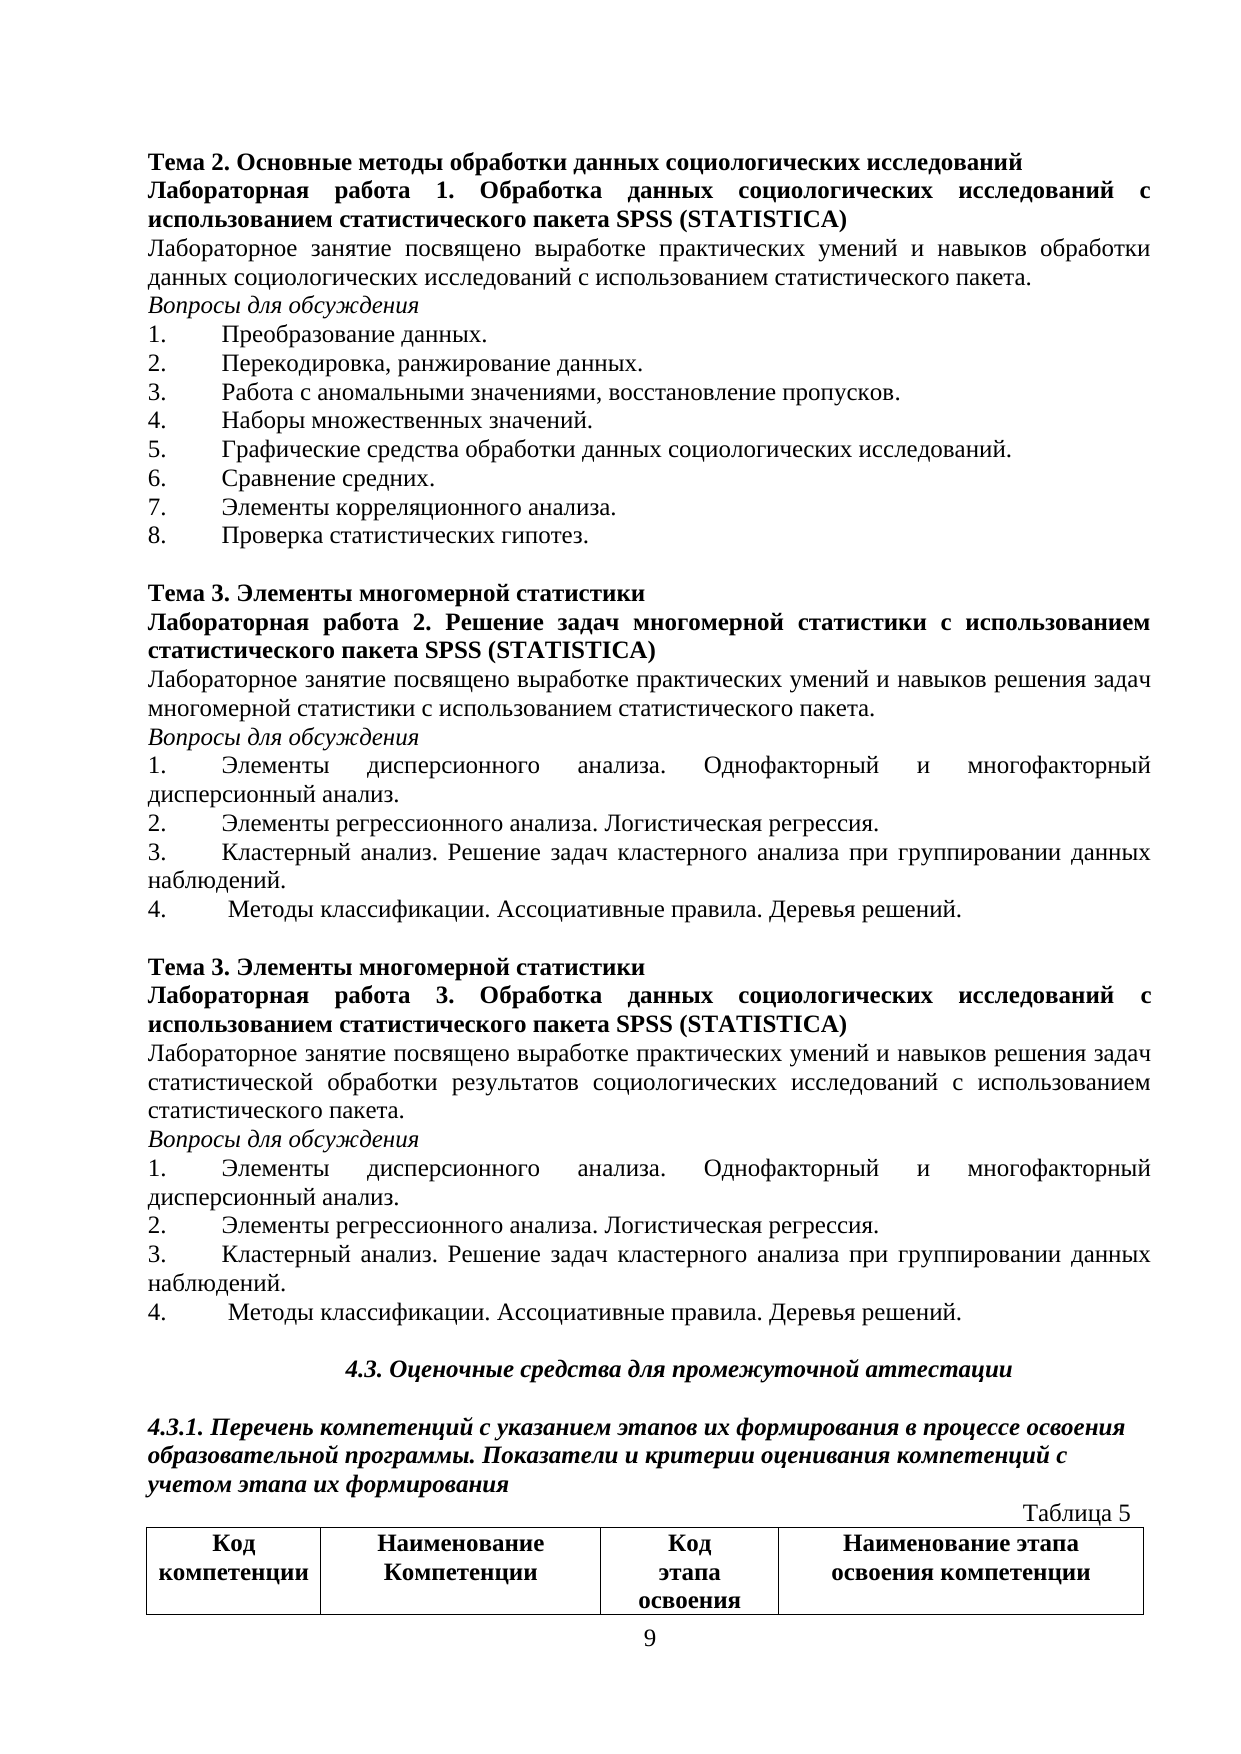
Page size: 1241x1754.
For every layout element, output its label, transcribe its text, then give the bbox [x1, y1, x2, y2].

text Тема 3. Элементы многомерной статистики [148, 952, 1152, 981]
text 4. Методы классификации. Ассоциативные правила. Деревья решений. [148, 1297, 1152, 1326]
text 4. Методы классификации. Ассоциативные правила. Деревья решений. [148, 894, 1152, 923]
text Лабораторное занятие посвящено выработке практических умений и навыков решения задач статистической обработки результатов социологических исследований с использованием статистического пакета. [148, 1038, 1152, 1124]
table_header Код компетенции [147, 1528, 320, 1614]
text Лабораторное занятие посвящено выработке практических умений и навыков решения задач многомерной статистики с использованием статистического пакета. [148, 664, 1152, 722]
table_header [779, 1528, 1143, 1614]
text 1. Элементы дисперсионного анализа. Однофакторный и многофакторный дисперсионный анализ. [148, 751, 1152, 808]
text 2. Элементы регрессионного анализа. Логистическая регрессия. [148, 808, 1152, 837]
text Лабораторная работа 3. Обработка данных социологических исследований с использованием статистического пакета SPSS (STATISTICA) [148, 981, 1152, 1038]
text 1. Преобразование данных. [148, 319, 1152, 348]
text 1. Элементы дисперсионного анализа. Однофакторный и многофакторный дисперсионный анализ. [148, 1153, 1152, 1211]
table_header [601, 1528, 778, 1614]
text 2. Элементы регрессионного анализа. Логистическая регрессия. [148, 1211, 1152, 1239]
text 4.3. Оценочные средства для промежуточной аттестации [148, 1354, 1152, 1383]
text 6. Сравнение средних. [148, 463, 1152, 492]
text Лабораторная работа 2. Решение задач многомерной статистики с использованием статистического пакета SPSS (STATISTICA) [148, 607, 1152, 664]
text Вопросы для обсуждения [148, 1124, 1152, 1153]
text 3. Работа с аномальными значениями, восстановление пропусков. [148, 377, 1152, 406]
text 5. Графические средства обработки данных социологических исследований. [148, 434, 1152, 463]
text 7. Элементы корреляционного анализа. [148, 492, 1152, 521]
text Вопросы для обсуждения [148, 291, 1152, 319]
text 4.3.1. Перечень компетенций с указанием этапов их формирования в процессе освоения образовательной программы. Показатели и критерии оценивания компетенций с учетом этапа их формирования [148, 1412, 1152, 1498]
text 2. Перекодировка, ранжирование данных. [148, 348, 1152, 377]
text Лабораторная работа 1. Обработка данных социологических исследований с использованием статистического пакета SPSS (STATISTICA) [148, 176, 1152, 233]
text Тема 2. Основные методы обработки данных социологических исследований [148, 147, 1152, 176]
text Лабораторное занятие посвящено выработке практических умений и навыков обработки данных социологических исследований с использованием статистического пакета. [148, 233, 1152, 291]
text 4. Наборы множественных значений. [148, 406, 1152, 434]
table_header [321, 1528, 600, 1614]
text 8. Проверка статистических гипотез. [148, 521, 1152, 549]
text Вопросы для обсуждения [148, 722, 1152, 751]
text Тема 3. Элементы многомерной статистики [148, 578, 1152, 607]
text Таблица 5 [148, 1498, 1152, 1527]
text 3. Кластерный анализ. Решение задач кластерного анализа при группировании данных наблюдений. [148, 837, 1152, 894]
text 3. Кластерный анализ. Решение задач кластерного анализа при группировании данных наблюдений. [148, 1239, 1152, 1297]
